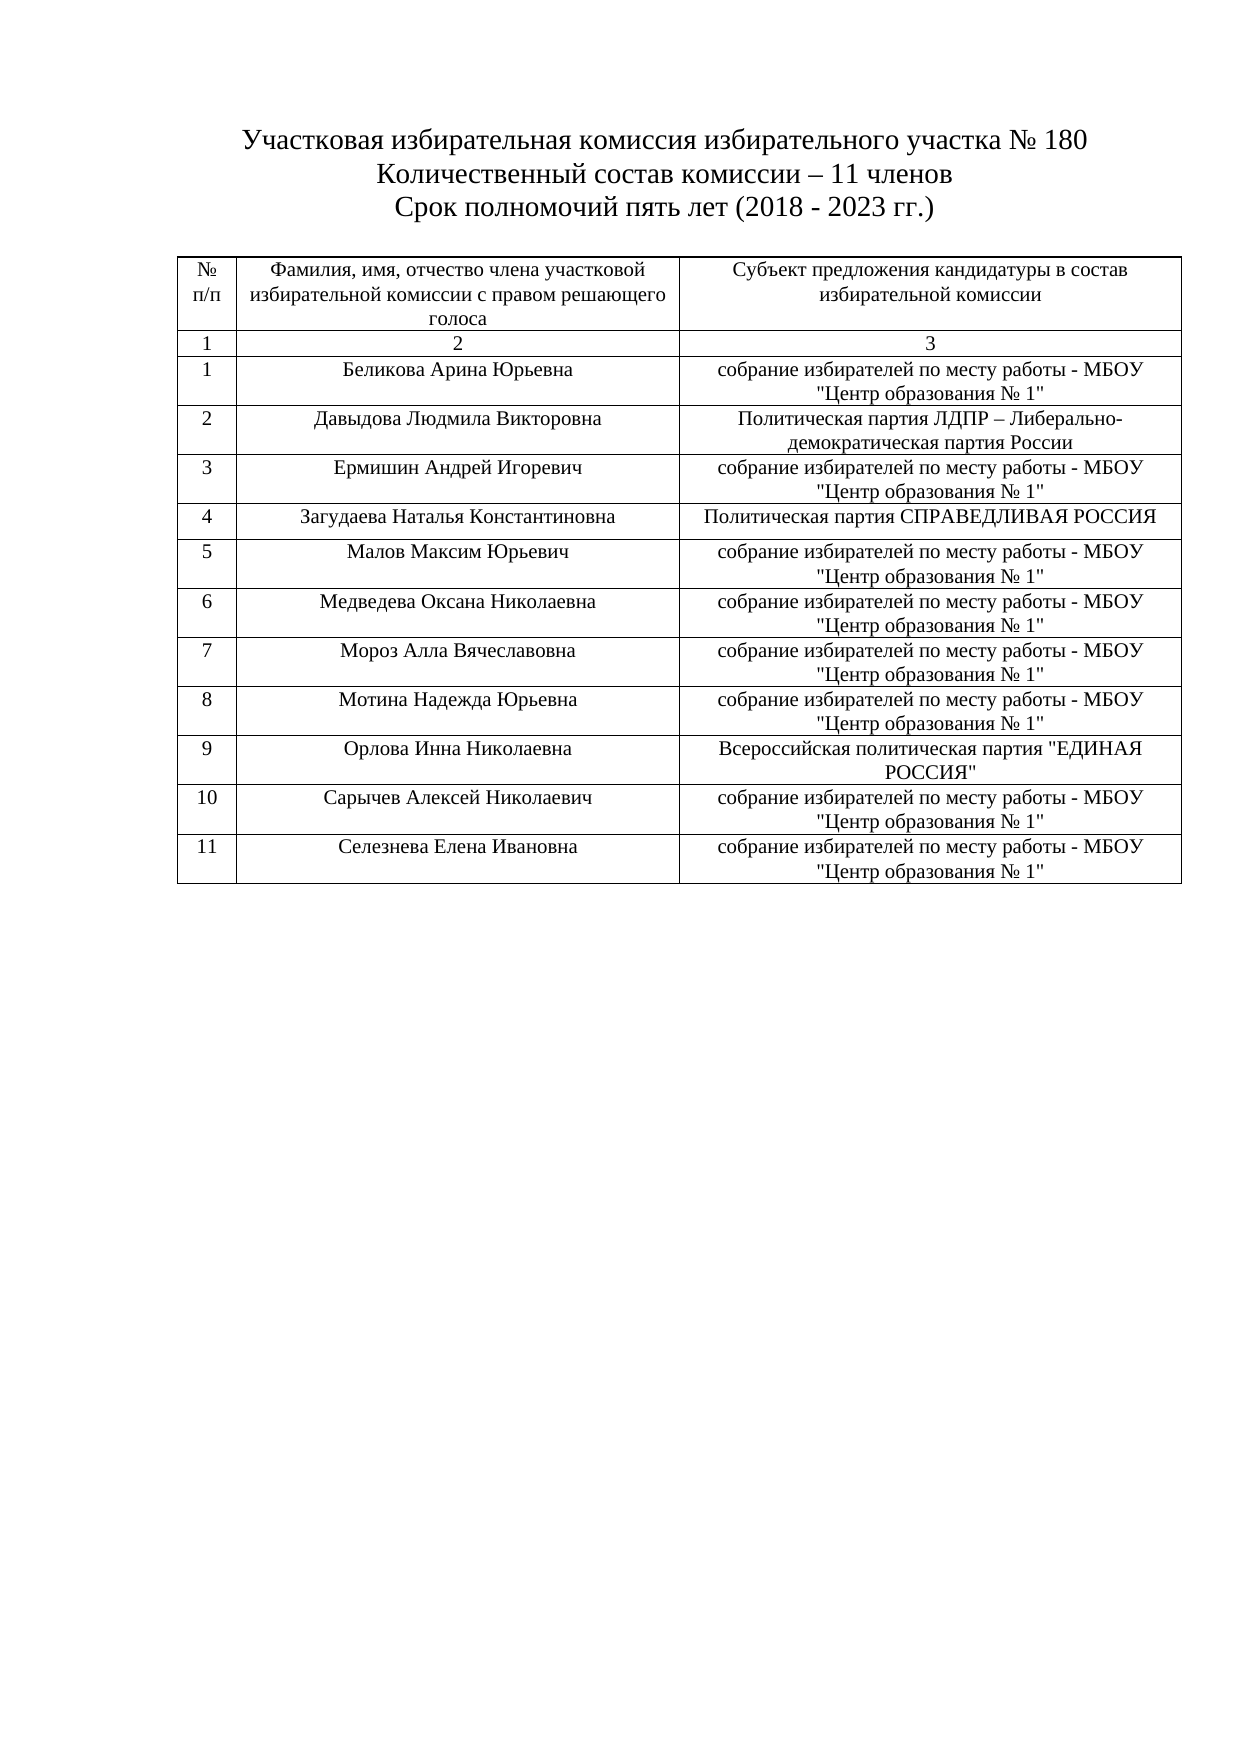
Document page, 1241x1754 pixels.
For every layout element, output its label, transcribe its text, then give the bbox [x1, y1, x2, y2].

table_header Субъект предложения кандидатуры в состав избирательной комиссии [680, 258, 1181, 329]
table_cell Политическая партия ЛДПР – Либерально-демократическая партия России [680, 406, 1181, 454]
table_cell Сарычев Алексей Николаевич [237, 785, 679, 833]
table_cell 8 [178, 687, 236, 735]
table_header № п/п [178, 258, 236, 329]
table_cell 1 [178, 331, 236, 356]
table_cell 7 [178, 638, 236, 686]
table_cell Ермишин Андрей Игоревич [237, 455, 679, 503]
table_cell 2 [237, 331, 679, 356]
table_cell 3 [680, 331, 1181, 356]
table_cell 4 [178, 504, 236, 538]
table_cell Малов Максим Юрьевич [237, 540, 679, 588]
table_cell собрание избирателей по месту работы - МБОУ "Центр образования № 1" [680, 455, 1181, 503]
table_cell Загудаева Наталья Константиновна [237, 504, 679, 538]
table_cell 5 [178, 540, 236, 588]
table_cell Мотина Надежда Юрьевна [237, 687, 679, 735]
table_cell собрание избирателей по месту работы - МБОУ "Центр образования № 1" [680, 835, 1181, 883]
table_cell 2 [178, 406, 236, 454]
text Участковая избирательная комиссия избирательного участка № 180 [177, 122, 1152, 156]
table_cell Орлова Инна Николаевна [237, 736, 679, 784]
table_cell Медведева Оксана Николаевна [237, 589, 679, 637]
table_cell Беликова Арина Юрьевна [237, 357, 679, 405]
table_cell Селезнева Елена Ивановна [237, 835, 679, 883]
table_cell 6 [178, 589, 236, 637]
table_cell собрание избирателей по месту работы - МБОУ "Центр образования № 1" [680, 687, 1181, 735]
table_cell собрание избирателей по месту работы - МБОУ "Центр образования № 1" [680, 785, 1181, 833]
table_cell собрание избирателей по месту работы - МБОУ "Центр образования № 1" [680, 589, 1181, 637]
table_cell 11 [178, 835, 236, 883]
table_cell 9 [178, 736, 236, 784]
table_cell Мороз Алла Вячеславовна [237, 638, 679, 686]
text Срок полномочий пять лет (2018 - 2023 гг.) [177, 189, 1152, 223]
table_header Фамилия, имя, отчество члена участковой избирательной комиссии с правом решающего голоса [237, 258, 679, 329]
table_cell Всероссийская политическая партия "ЕДИНАЯ РОССИЯ" [680, 736, 1181, 784]
text Количественный состав комиссии – 11 членов [177, 156, 1152, 189]
table_cell Давыдова Людмила Викторовна [237, 406, 679, 454]
table_cell 10 [178, 785, 236, 833]
table_cell Политическая партия СПРАВЕДЛИВАЯ РОССИЯ [680, 504, 1181, 538]
table_cell собрание избирателей по месту работы - МБОУ "Центр образования № 1" [680, 638, 1181, 686]
table_cell собрание избирателей по месту работы - МБОУ "Центр образования № 1" [680, 540, 1181, 588]
table_cell 1 [178, 357, 236, 405]
table_cell собрание избирателей по месту работы - МБОУ "Центр образования № 1" [680, 357, 1181, 405]
table_cell 3 [178, 455, 236, 503]
